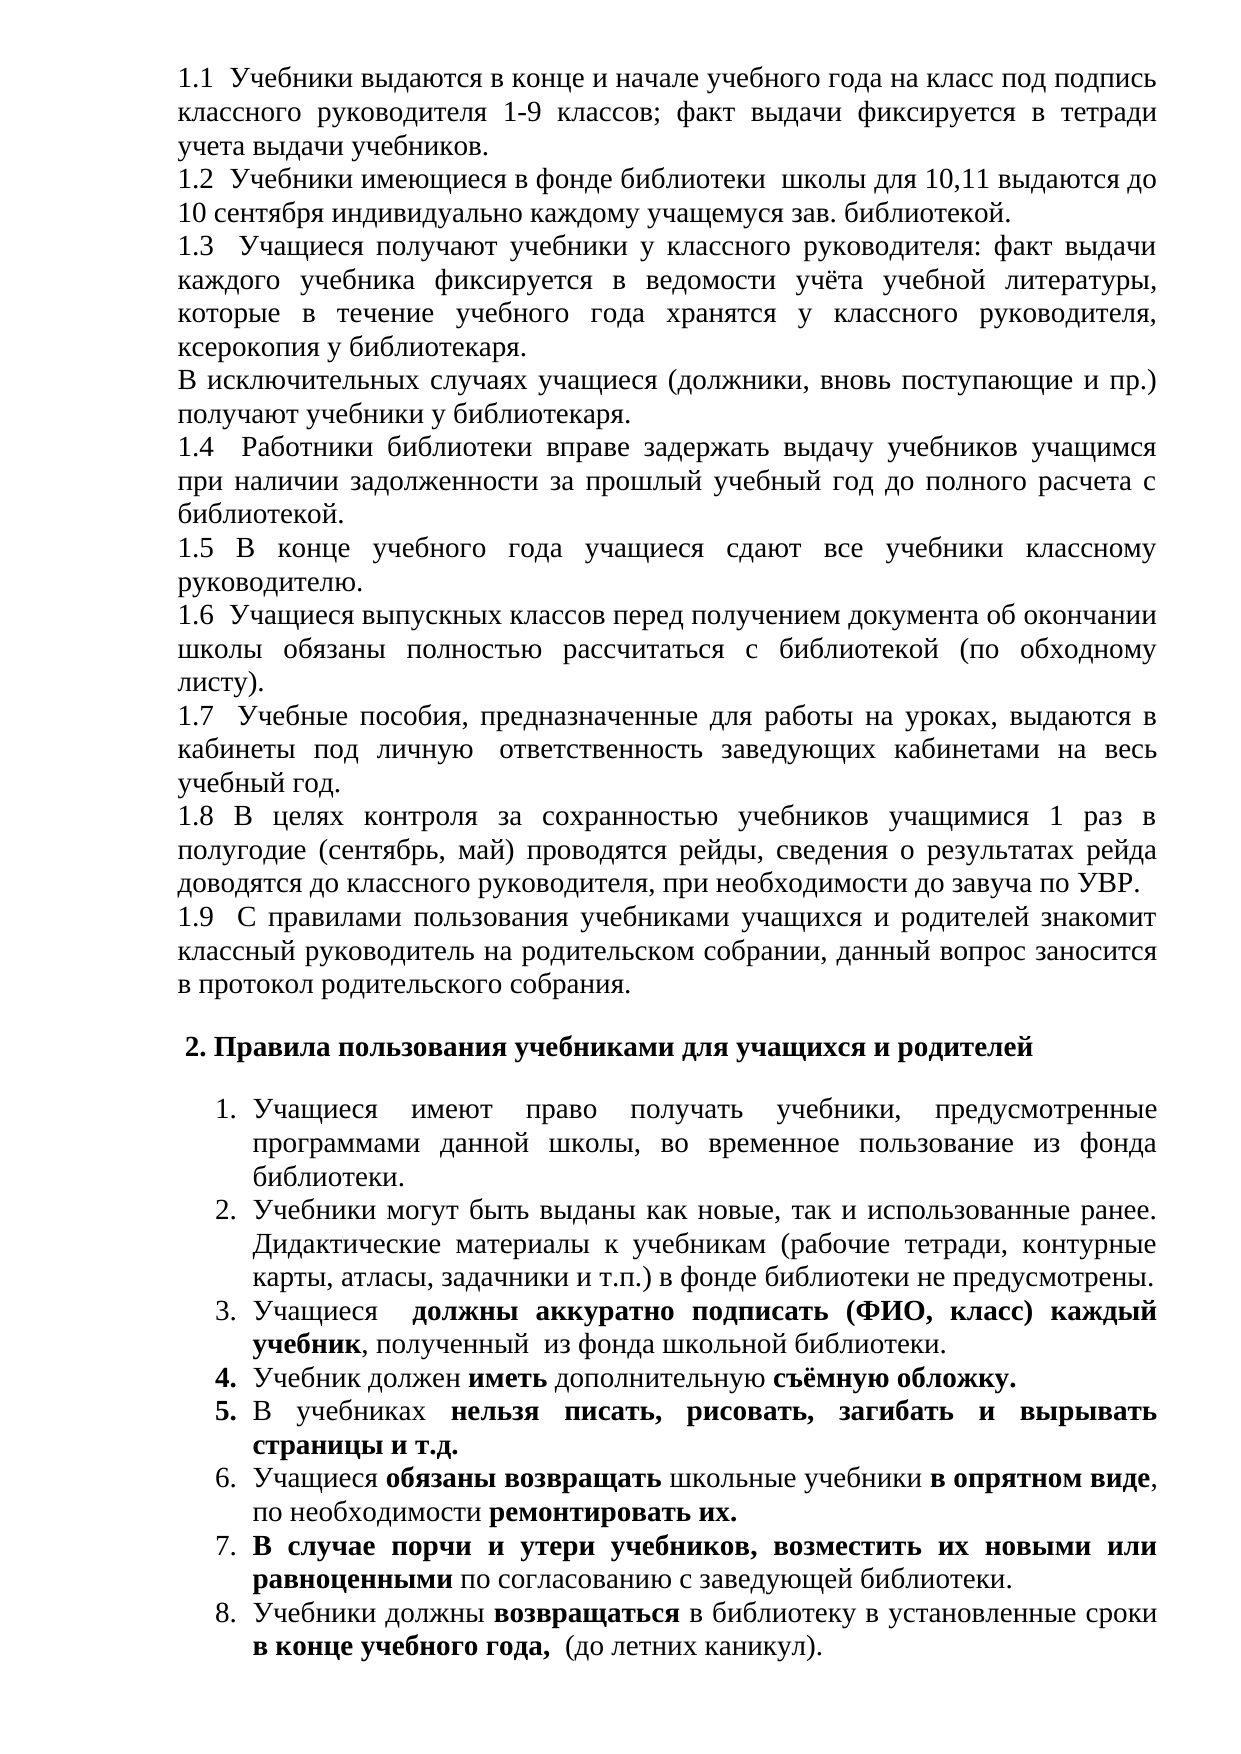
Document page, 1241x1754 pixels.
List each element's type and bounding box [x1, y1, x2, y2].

table_header [176, 59, 1159, 1663]
